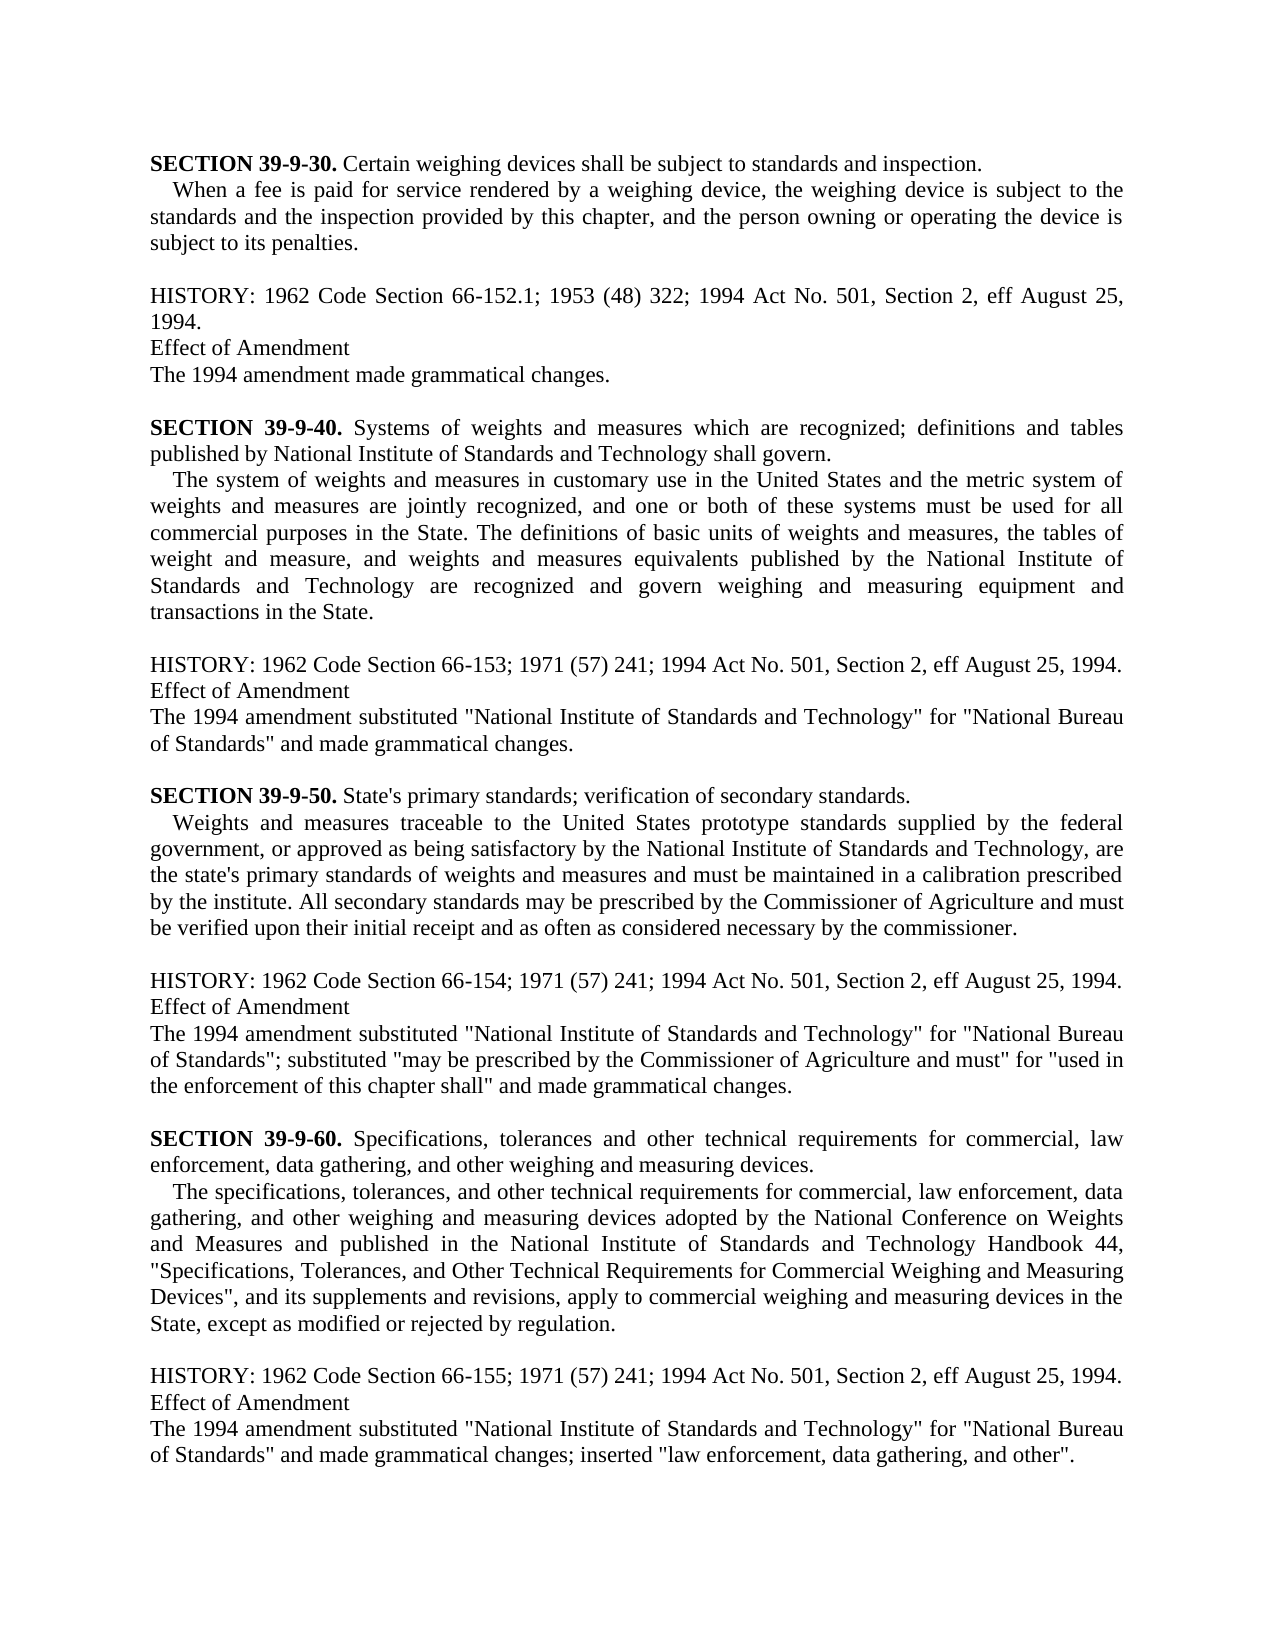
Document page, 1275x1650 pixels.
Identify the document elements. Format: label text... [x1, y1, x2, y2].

text The system of weights and measures in customary use in the United States and the metric system of weights and measures are jointly recognized, and one or both of these systems must be used for all commercial purposes in the State. The definitions of basic units of weights and measures, the tables of weight and measure, and weights and measures equivalents published by the National Institute of Standards and Technology are recognized and govern weighing and measuring equipment and transactions in the State. [150, 466, 1125, 624]
text Effect of Amendment [150, 993, 1125, 1020]
text SECTION 39-9-30. Certain weighing devices shall be subject to standards and inspection. [150, 150, 1125, 176]
text The 1994 amendment substituted "National Institute of Standards and Technology" for "National Bureau of Standards" and made grammatical changes; inserted "law enforcement, data gathering, and other". [150, 1415, 1125, 1468]
text The 1994 amendment substituted "National Institute of Standards and Technology" for "National Bureau of Standards"; substituted "may be prescribed by the Commissioner of Agriculture and must" for "used in the enforcement of this chapter shall" and made grammatical changes. [150, 1020, 1125, 1099]
text Effect of Amendment [150, 677, 1125, 703]
text Effect of Amendment [150, 334, 1125, 361]
text The 1994 amendment made grammatical changes. [150, 361, 1125, 387]
text HISTORY: 1962 Code Section 66-153; 1971 (57) 241; 1994 Act No. 501, Section 2, eff August 25, 1994. [150, 651, 1125, 677]
text SECTION 39-9-40. Systems of weights and measures which are recognized; definitions and tables published by National Institute of Standards and Technology shall govern. [150, 413, 1125, 466]
text HISTORY: 1962 Code Section 66-152.1; 1953 (48) 322; 1994 Act No. 501, Section 2, eff August 25, 1994. [150, 282, 1125, 334]
text The 1994 amendment substituted "National Institute of Standards and Technology" for "National Bureau of Standards" and made grammatical changes. [150, 703, 1125, 756]
text Effect of Amendment [150, 1389, 1125, 1415]
text The specifications, tolerances, and other technical requirements for commercial, law enforcement, data gathering, and other weighing and measuring devices adopted by the National Conference on Weights and Measures and published in the National Institute of Standards and Technology Handbook 44, "Specifications, Tolerances, and Other Technical Requirements for Commercial Weighing and Measuring Devices", and its supplements and revisions, apply to commercial weighing and measuring devices in the State, except as modified or rejected by regulation. [150, 1178, 1125, 1336]
text HISTORY: 1962 Code Section 66-154; 1971 (57) 241; 1994 Act No. 501, Section 2, eff August 25, 1994. [150, 967, 1125, 993]
text SECTION 39-9-50. State's primary standards; verification of secondary standards. [150, 782, 1125, 809]
text SECTION 39-9-60. Specifications, tolerances and other technical requirements for commercial, law enforcement, data gathering, and other weighing and measuring devices. [150, 1125, 1125, 1178]
text Weights and measures traceable to the United States prototype standards supplied by the federal government, or approved as being satisfactory by the National Institute of Standards and Technology, are the state's primary standards of weights and measures and must be maintained in a calibration prescribed by the institute. All secondary standards may be prescribed by the Commissioner of Agriculture and must be verified upon their initial receipt and as often as considered necessary by the commissioner. [150, 809, 1125, 941]
text HISTORY: 1962 Code Section 66-155; 1971 (57) 241; 1994 Act No. 501, Section 2, eff August 25, 1994. [150, 1362, 1125, 1389]
text When a fee is paid for service rendered by a weighing device, the weighing device is subject to the standards and the inspection provided by this chapter, and the person owning or operating the device is subject to its penalties. [150, 176, 1125, 255]
